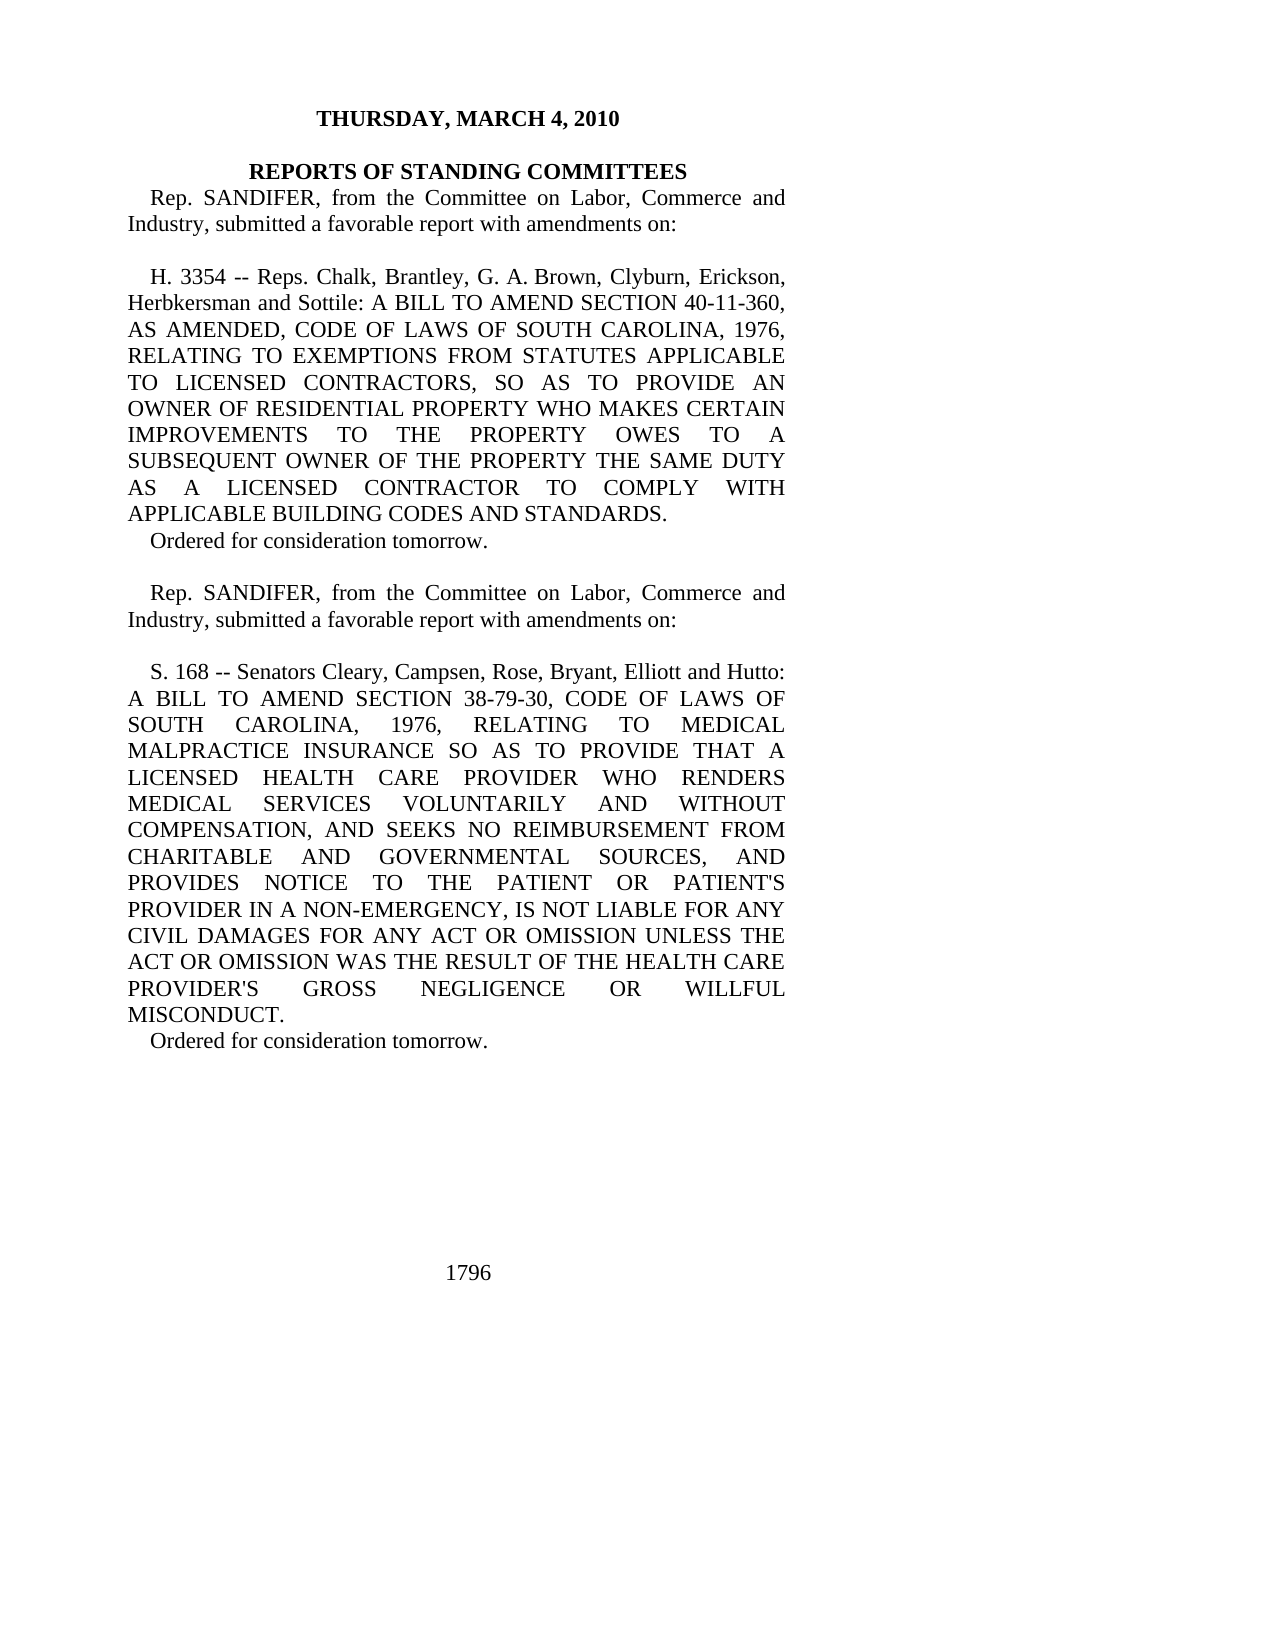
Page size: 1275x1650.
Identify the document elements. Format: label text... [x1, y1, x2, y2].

text Ordered for consideration tomorrow. [127, 527, 786, 553]
text H. 3354 -- Reps. Chalk, Brantley, G. A. Brown, Clyburn, Erickson, Herbkersman and Sottile: A BILL TO AMEND SECTION 40-11-360, AS AMENDED, CODE OF LAWS OF SOUTH CAROLINA, 1976, RELATING TO EXEMPTIONS FROM STATUTES APPLICABLE TO LICENSED CONTRACTORS, SO AS TO PROVIDE AN OWNER OF RESIDENTIAL PROPERTY WHO MAKES CERTAIN IMPROVEMENTS TO THE PROPERTY OWES TO A SUBSEQUENT OWNER OF THE PROPERTY THE SAME DUTY AS A LICENSED CONTRACTOR TO COMPLY WITH APPLICABLE BUILDING CODES AND STANDARDS. [127, 263, 786, 527]
text Ordered for consideration tomorrow. [127, 1027, 786, 1054]
text S. 168 -- Senators Cleary, Campsen, Rose, Bryant, Elliott and Hutto: A BILL TO AMEND SECTION 38-79-30, CODE OF LAWS OF SOUTH CAROLINA, 1976, RELATING TO MEDICAL MALPRACTICE INSURANCE SO AS TO PROVIDE THAT A LICENSED HEALTH CARE PROVIDER WHO RENDERS MEDICAL SERVICES VOLUNTARILY AND WITHOUT COMPENSATION, AND SEEKS NO REIMBURSEMENT FROM CHARITABLE AND GOVERNMENTAL SOURCES, AND PROVIDES NOTICE TO THE PATIENT OR PATIENT'S PROVIDER IN A NON-EMERGENCY, IS NOT LIABLE FOR ANY CIVIL DAMAGES FOR ANY ACT OR OMISSION UNLESS THE ACT OR OMISSION WAS THE RESULT OF THE HEALTH CARE PROVIDER'S GROSS NEGLIGENCE OR WILLFUL MISCONDUCT. [127, 658, 786, 1027]
text Rep. SANDIFER, from the Committee on Labor, Commerce and Industry, submitted a favorable report with amendments on: [127, 184, 786, 237]
text Rep. SANDIFER, from the Committee on Labor, Commerce and Industry, submitted a favorable report with amendments on: [127, 579, 786, 632]
text REPORTS OF STANDING COMMITTEES [127, 158, 786, 184]
